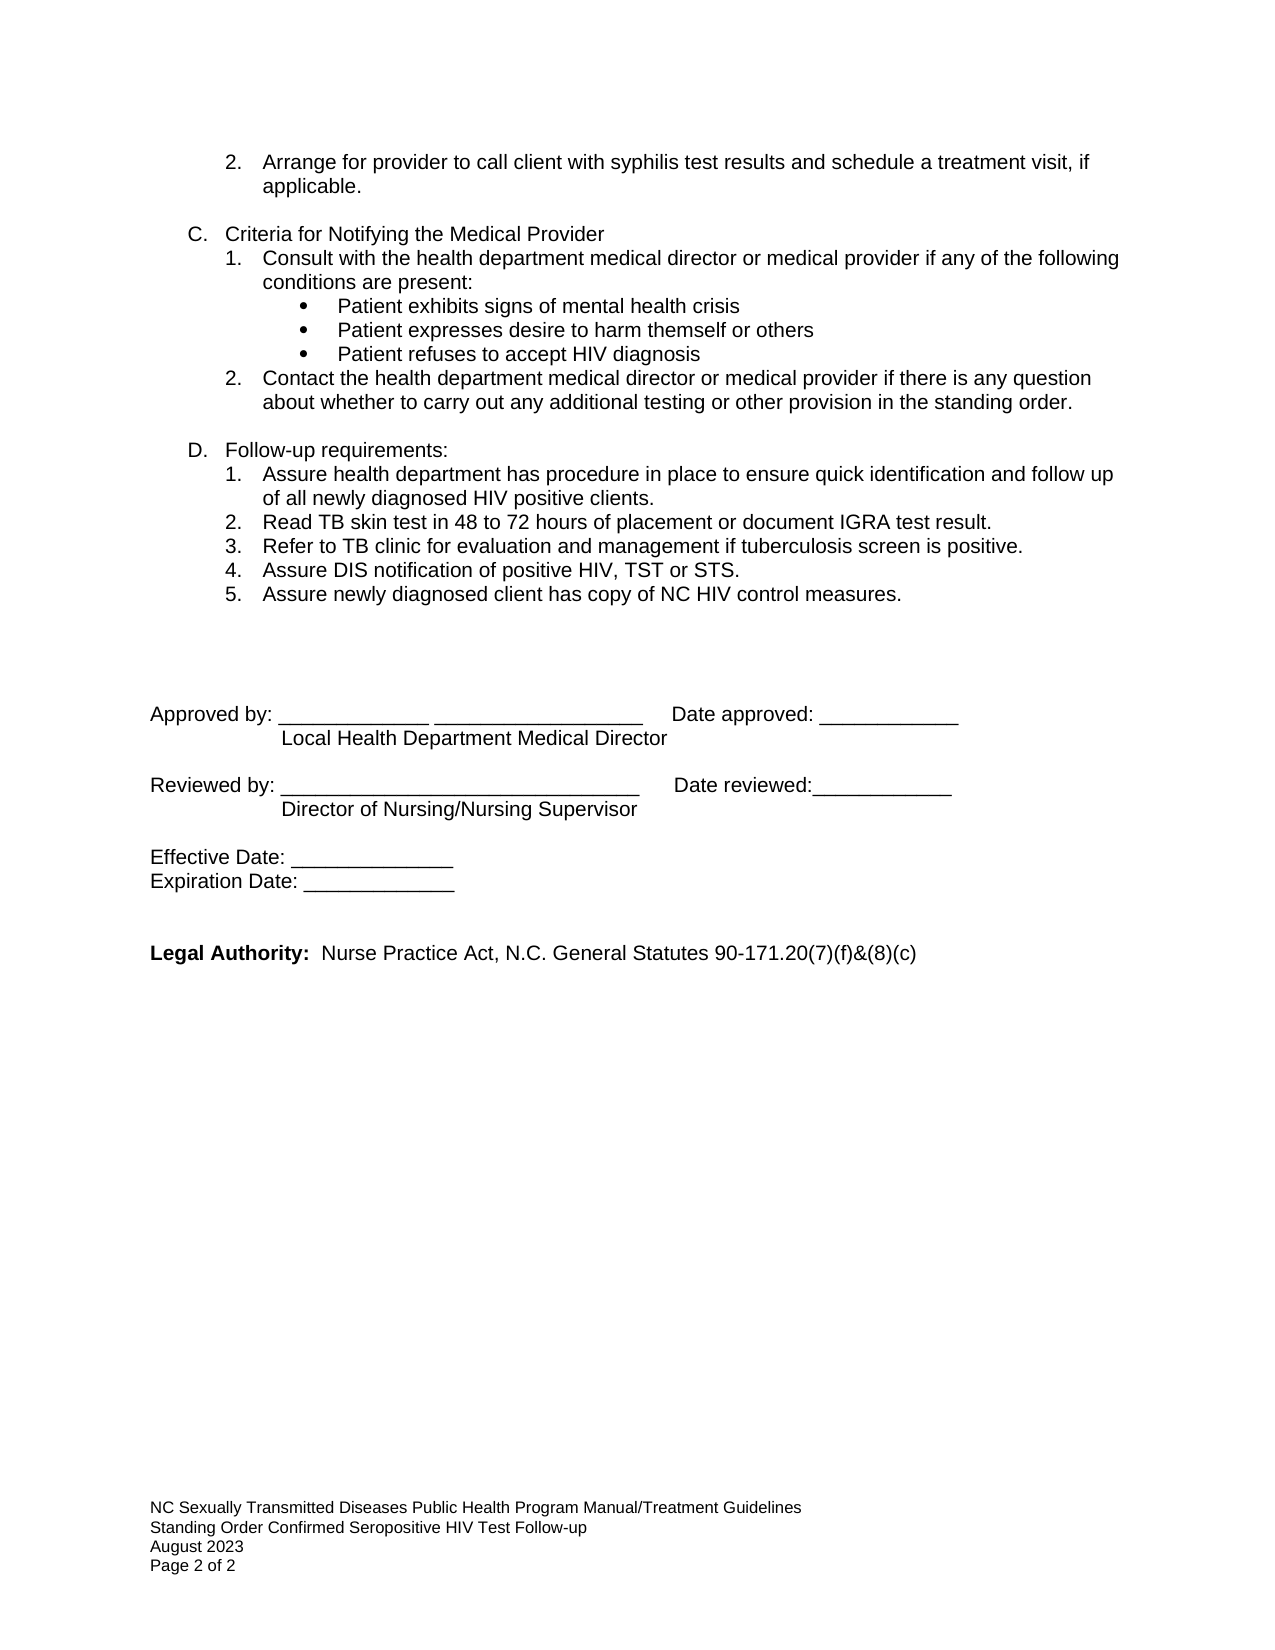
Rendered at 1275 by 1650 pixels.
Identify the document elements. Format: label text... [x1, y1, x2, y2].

list Read TB skin test in 48 to 72 hours of placement or document IGRA test result. [225, 510, 1125, 534]
list Arrange for provider to call client with syphilis test results and schedule a treatment visit, if applicable. [225, 150, 1125, 198]
list Assure DIS notification of positive HIV, TST or STS. [225, 558, 1125, 582]
list Patient expresses desire to harm themself or others [300, 318, 1125, 342]
list Patient exhibits signs of mental health crisis [300, 294, 1125, 318]
list Patient refuses to accept HIV diagnosis [300, 342, 1125, 366]
list Contact the health department medical director or medical provider if there is any question about whether to carry out any additional testing or other provision in the standing order. [225, 366, 1125, 414]
list Refer to TB clinic for evaluation and management if tuberculosis screen is positive. [225, 534, 1125, 558]
list Criteria for Notifying the Medical Provider [187, 222, 1125, 246]
list Assure health department has procedure in place to ensure quick identification and follow up of all newly diagnosed HIV positive clients. [225, 462, 1125, 510]
text Reviewed by: _______________________________ Date reviewed:____________ [150, 773, 1125, 797]
text Legal Authority: Nurse Practice Act, N.C. General Statutes 90-171.20(7)(f)&(8)(c) [150, 941, 1125, 965]
text Local Health Department Medical Director [150, 725, 1125, 749]
list Follow-up requirements: [187, 438, 1125, 462]
text Effective Date: ______________ [150, 845, 1125, 869]
text Expiration Date: _____________ [150, 869, 1125, 893]
text Approved by: _____________ __________________ Date approved: ____________ [150, 701, 1125, 725]
list Assure newly diagnosed client has copy of NC HIV control measures. [225, 582, 1125, 606]
text Director of Nursing/Nursing Supervisor [150, 797, 1125, 821]
list Consult with the health department medical director or medical provider if any of the following conditions are present: [225, 246, 1125, 294]
